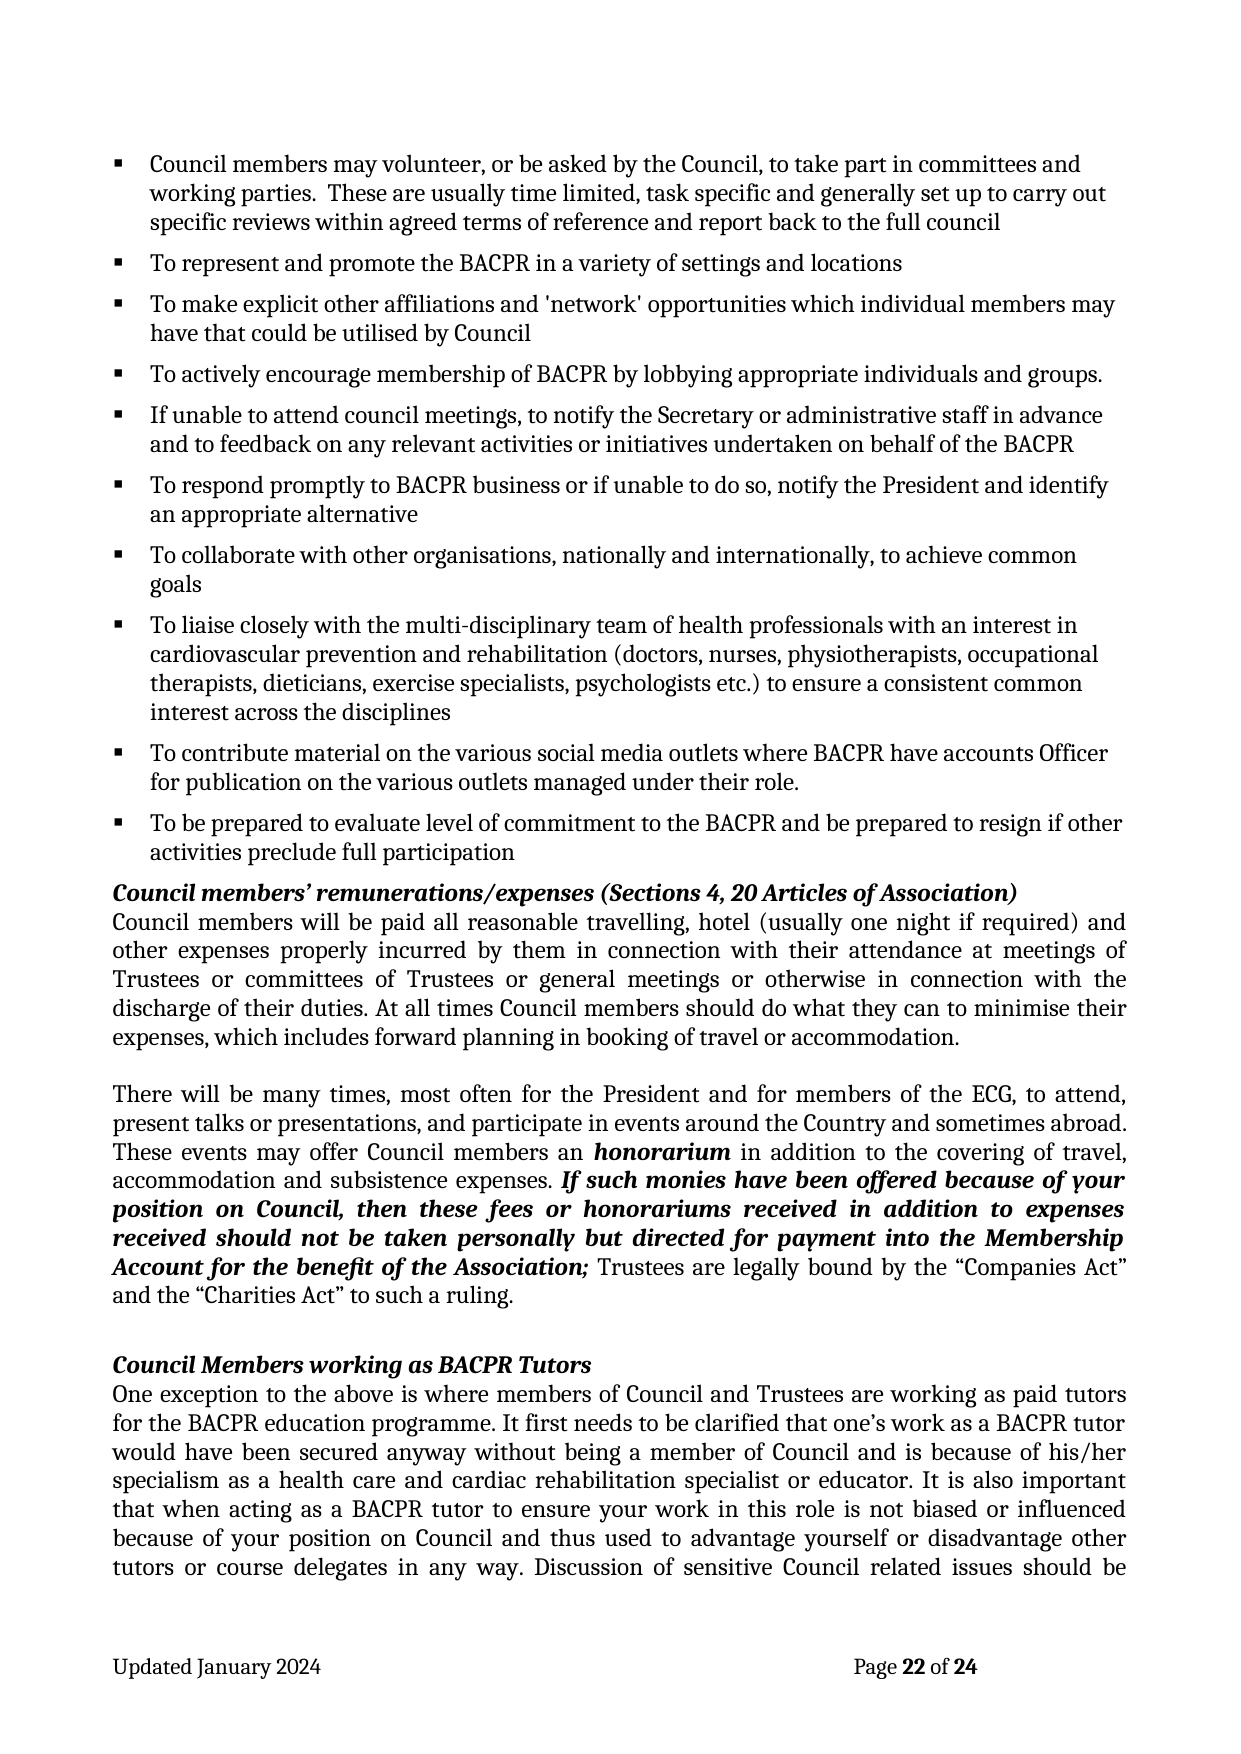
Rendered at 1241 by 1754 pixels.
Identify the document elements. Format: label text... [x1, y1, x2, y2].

text Council members’ remunerations/expenses (Sections 4, 20 Articles of Association) [112, 879, 1128, 907]
list To represent and promote the BACPR in a variety of settings and locations [112, 249, 1128, 277]
list To respond promptly to BACPR business or if unable to do so, notify the President and identify an appropriate alternative [112, 471, 1128, 529]
list To liaise closely with the multi-disciplinary team of health professionals with an interest in cardiovascular prevention and rehabilitation (doctors, nurses, physiotherapists, occupational therapists, dieticians, exercise specialists, psychologists etc.) to ensure a consistent common interest across the disciplines [112, 611, 1128, 726]
list To be prepared to evaluate level of commitment to the BACPR and be prepared to resign if other activities preclude full participation [112, 809, 1128, 866]
list There will be many times, most often for the President and for members of the ECG, to attend, present talks or presentations, and participate in events around the Country and sometimes abroad. These events may offer Council members an honorarium in addition to the covering of travel, accommodation and subsistence expenses. If such monies have been offered because of your position on Council, then these fees or honorariums received in addition to expenses received should not be taken personally but directed for payment into the Membership Account for the benefit of the Association; Trustees are legally bound by the “Companies Act” and the “Charities Act” to such a ruling. [112, 1080, 1128, 1310]
list If unable to attend council meetings, to notify the Secretary or administrative staff in advance and to feedback on any relevant activities or initiatives undertaken on behalf of the BACPR [112, 401, 1128, 459]
text Council members will be paid all reasonable travelling, hotel (usually one night if required) and other expenses properly incurred by them in connection with their attendance at meetings of Trustees or committees of Trustees or general meetings or otherwise in connection with the discharge of their duties. At all times Council members should do what they can to minimise their expenses, which includes forward planning in booking of travel or accommodation. [112, 907, 1128, 1051]
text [112, 1380, 1128, 1581]
text Council Members working as BACPR Tutors [112, 1351, 1128, 1380]
list To collaborate with other organisations, nationally and internationally, to achieve common goals [112, 541, 1128, 599]
list Council members may volunteer, or be asked by the Council, to take part in committees and working parties. These are usually time limited, task specific and generally set up to carry out specific reviews within agreed terms of reference and report back to the full council [112, 150, 1128, 236]
list To contribute material on the various social media outlets where BACPR have accounts Officer for publication on the various outlets managed under their role. [112, 739, 1128, 796]
list To actively encourage membership of BACPR by lobbying appropriate individuals and groups. [112, 360, 1128, 389]
list To make explicit other affiliations and 'network' opportunities which individual members may have that could be utilised by Council [112, 290, 1128, 347]
